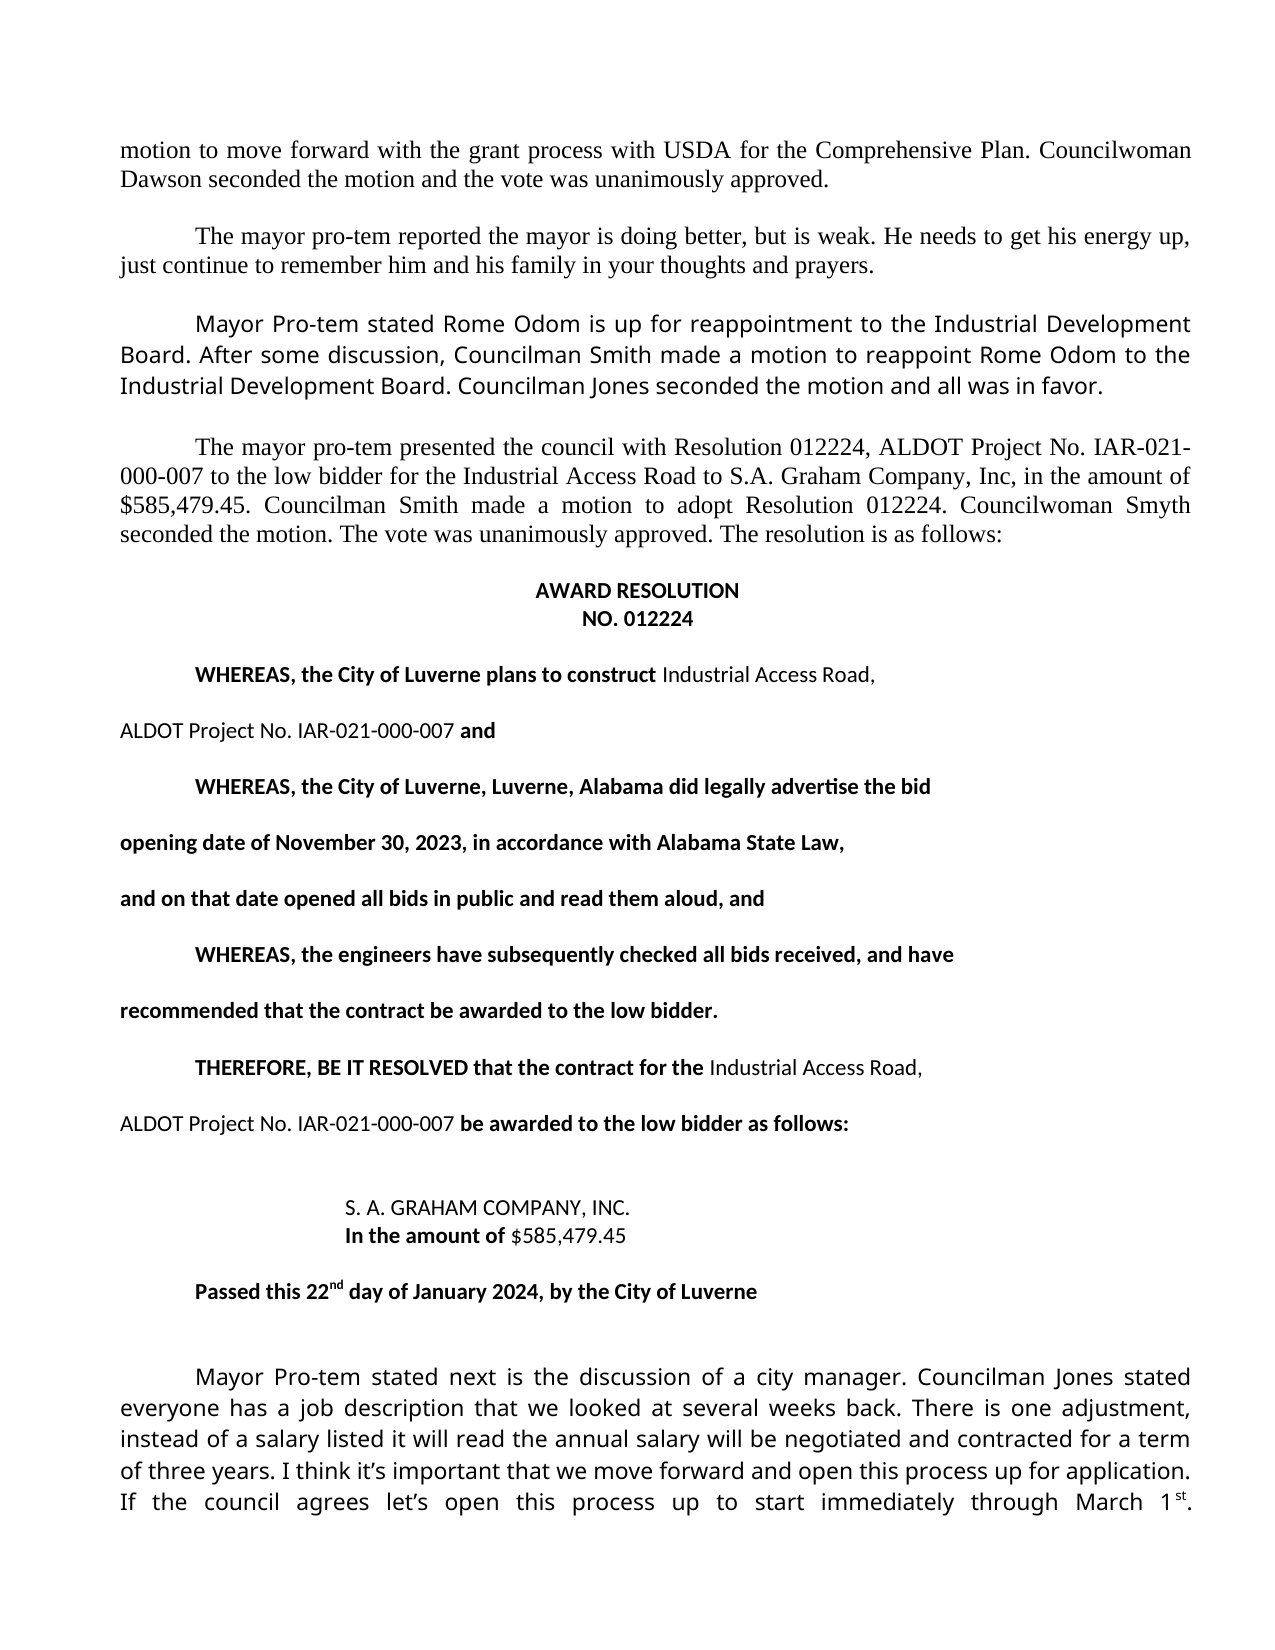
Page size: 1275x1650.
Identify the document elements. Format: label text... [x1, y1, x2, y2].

text Passed this 22nd day of January 2024, by the City of Luverne [120, 1277, 1155, 1305]
text ALDOT Project No. IAR-021-000-007 and [120, 716, 1155, 744]
text The mayor pro-tem presented the council with Resolution 012224, ALDOT Project No. IAR-021-000-007 to the low bidder for the Industrial Access Road to S.A. Graham Company, Inc, in the amount of $585,479.45. Councilman Smith made a motion to adopt Resolution 012224. Councilwoman Smyth seconded the motion. The vote was unanimously approved. The resolution is as follows: [120, 432, 1192, 547]
text S. A. GRAHAM COMPANY, INC. [270, 1193, 1155, 1221]
text opening date of November 30, 2023, in accordance with Alabama State Law, [120, 828, 1155, 856]
text AWARD RESOLUTION [120, 576, 1155, 604]
text In the amount of $585,479.45 [270, 1221, 1155, 1249]
text THEREFORE, BE IT RESOLVED that the contract for the Industrial Access Road, [120, 1053, 1155, 1081]
text Mayor Pro-tem stated Rome Odom is up for reappointment to the Industrial Development Board. After some discussion, Councilman Smith made a motion to reappoint Rome Odom to the Industrial Development Board. Councilman Jones seconded the motion and all was in favor. [120, 307, 1192, 401]
text WHEREAS, the City of Luverne plans to construct Industrial Access Road, [120, 660, 1155, 688]
text NO. 012224 [120, 604, 1155, 632]
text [120, 135, 1192, 192]
text and on that date opened all bids in public and read them aloud, and [120, 884, 1155, 912]
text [120, 1361, 1192, 1517]
text recommended that the contract be awarded to the low bidder. [120, 997, 1155, 1024]
text WHEREAS, the engineers have subsequently checked all bids received, and have [120, 941, 1155, 968]
text WHEREAS, the City of Luverne, Luverne, Alabama did legally advertise the bid [120, 772, 1155, 800]
text The mayor pro-tem reported the mayor is doing better, but is weak. He needs to get his energy up, just continue to remember him and his family in your thoughts and prayers. [120, 221, 1192, 279]
text ALDOT Project No. IAR-021-000-007 be awarded to the low bidder as follows: [120, 1109, 1155, 1137]
